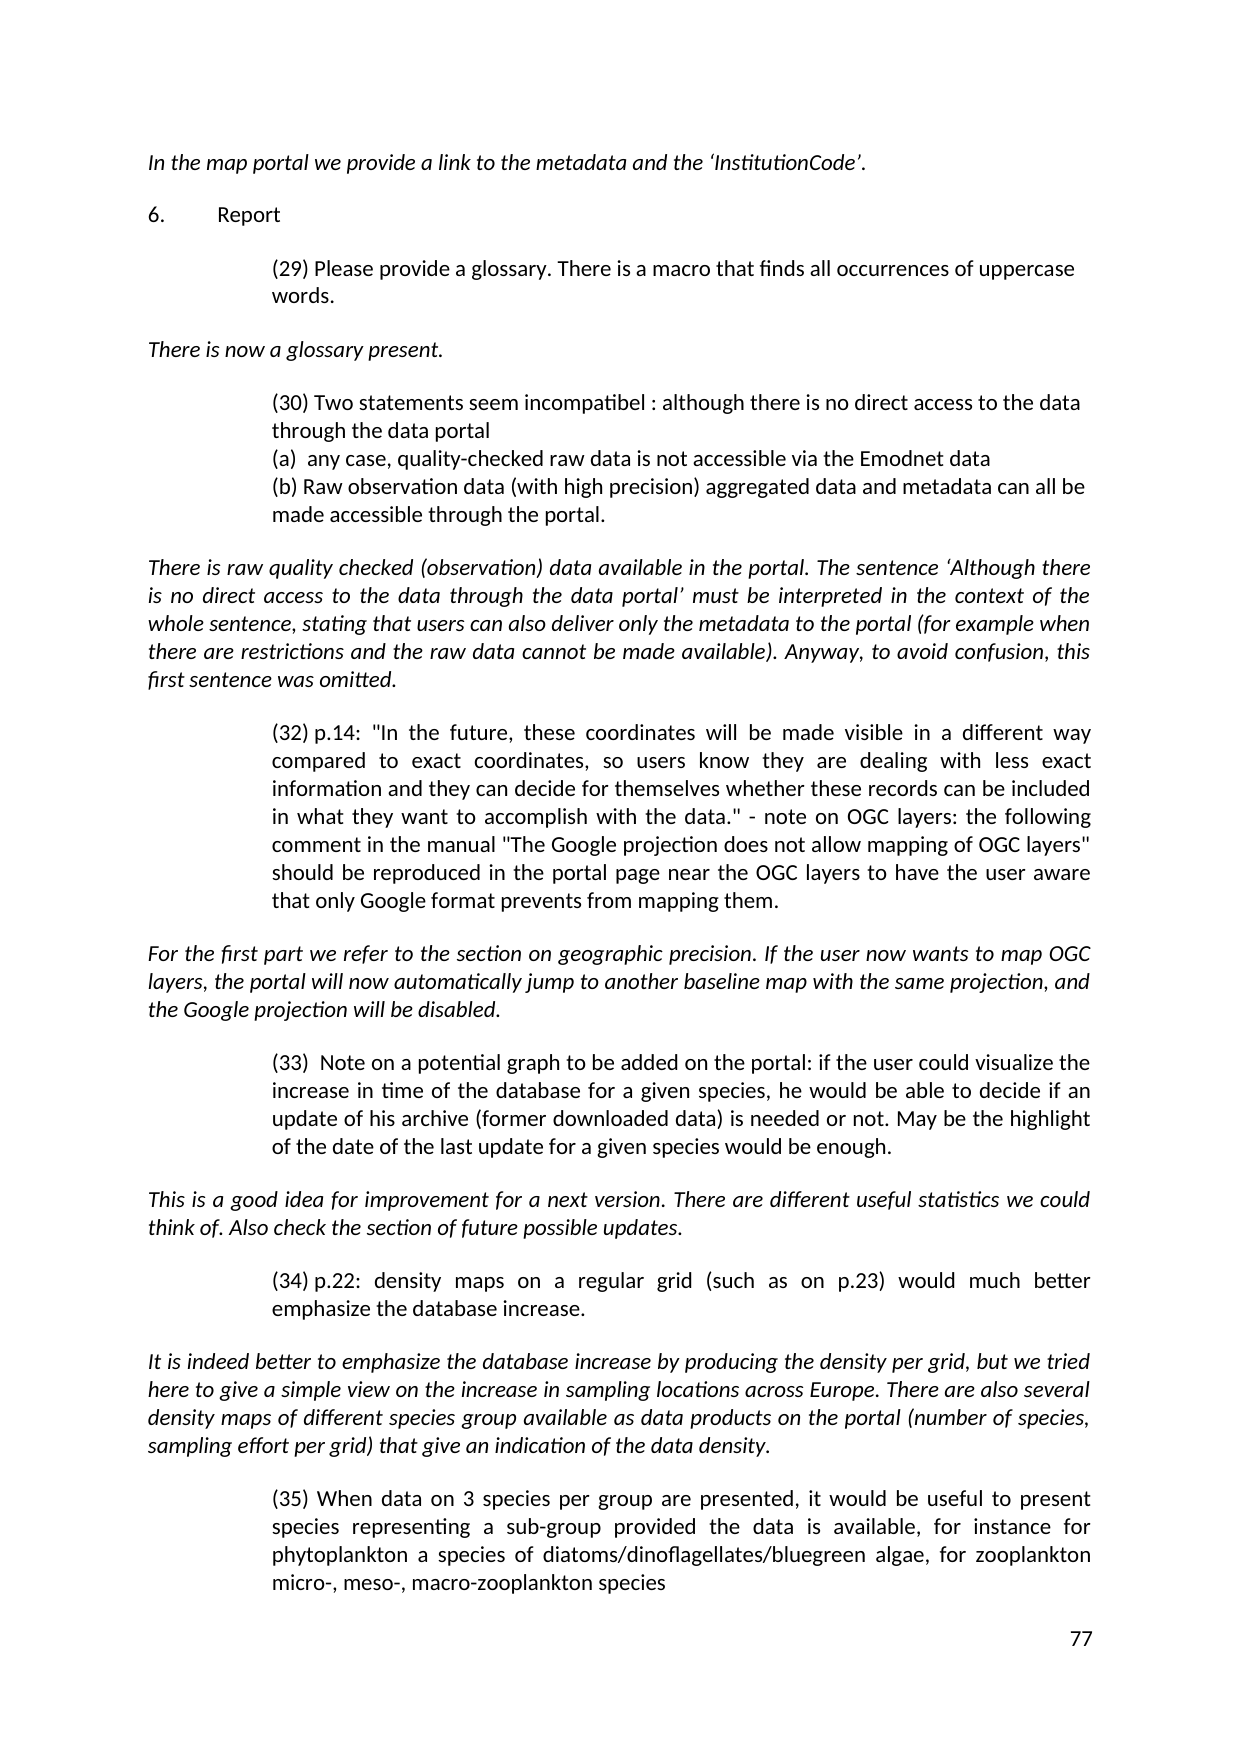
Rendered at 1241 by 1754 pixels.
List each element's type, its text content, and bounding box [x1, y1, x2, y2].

list (29) Please provide a glossary. There is a macro that finds all occurrences of uppercase words. [272, 254, 1093, 310]
list In the map portal we provide a link to the metadata and the ‘InstitutionCode’. [148, 148, 1093, 176]
list (30) Two statements seem incompatibel : although there is no direct access to the data through the data portal (a) any case, quality-checked raw data is not accessible via the Emodnet data (b) Raw observation data (with high precision) aggregated data and metadata can all be made accessible through the portal. [272, 388, 1093, 528]
list (34) p.22: density maps on a regular grid (such as on p.23) would much better emphasize the database increase. [272, 1266, 1093, 1322]
text 6. Report [148, 201, 1093, 229]
list It is indeed better to emphasize the database increase by producing the density per grid, but we tried here to give a simple view on the increase in sampling locations across Europe. There are also several density maps of different species group available as data products on the portal (number of species, sampling effort per grid) that give an indication of the data density. [148, 1347, 1093, 1459]
list (35) When data on 3 species per group are presented, it would be useful to present species representing a sub-group provided the data is available, for instance for phytoplankton a species of diatoms/dinoflagellates/bluegreen algae, for zooplankton micro-, meso-, macro-zooplankton species [272, 1484, 1093, 1596]
list (33) Note on a potential graph to be added on the portal: if the user could visualize the increase in time of the database for a given species, he would be able to decide if an update of his archive (former downloaded data) is needed or not. May be the highlight of the date of the last update for a given species would be enough. [272, 1048, 1093, 1160]
list This is a good idea for improvement for a next version. There are different useful statistics we could think of. Also check the section of future possible updates. [148, 1185, 1093, 1241]
list For the first part we refer to the section on geographic precision. If the user now wants to map OGC layers, the portal will now automatically jump to another baseline map with the same projection, and the Google projection will be disabled. [148, 939, 1093, 1023]
list There is raw quality checked (observation) data available in the portal. The sentence ‘Although there is no direct access to the data through the data portal’ must be interpreted in the context of the whole sentence, stating that users can also deliver only the metadata to the portal (for example when there are restrictions and the raw data cannot be made available). Anyway, to avoid confusion, this first sentence was omitted. [148, 553, 1093, 693]
list There is now a glossary present. [148, 335, 1093, 363]
list (32) p.14: "In the future, these coordinates will be made visible in a different way compared to exact coordinates, so users know they are dealing with less exact information and they can decide for themselves whether these records can be included in what they want to accomplish with the data." - note on OGC layers: the following comment in the manual "The Google projection does not allow mapping of OGC layers" should be reproduced in the portal page near the OGC layers to have the user aware that only Google format prevents from mapping them. [272, 718, 1093, 914]
